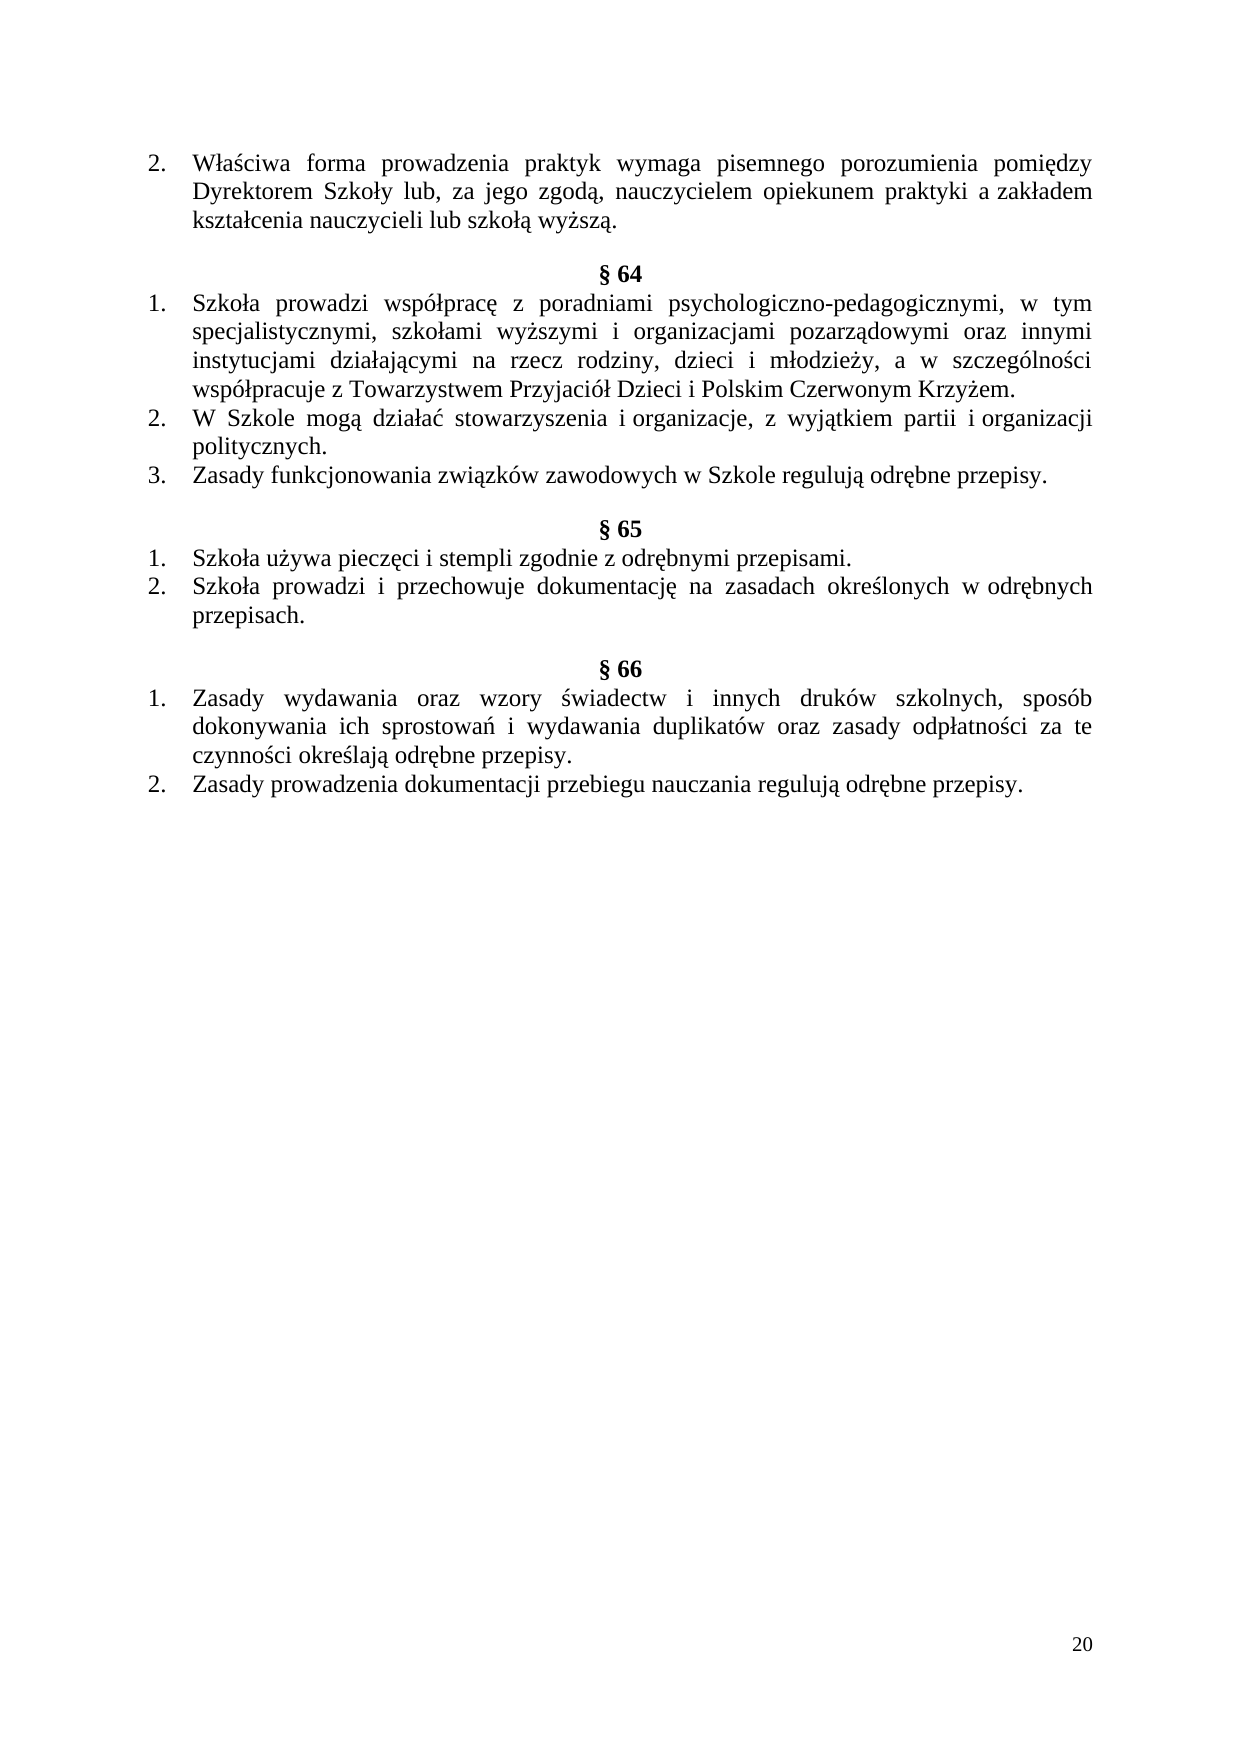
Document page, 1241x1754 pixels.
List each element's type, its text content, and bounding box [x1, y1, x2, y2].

text 2. W Szkole mogą działać stowarzyszenia i organizacje, z wyjątkiem partii i organizacji politycznych. [148, 403, 1093, 460]
text § 64 [148, 259, 1093, 288]
text 3. Zasady funkcjonowania związków zawodowych w Szkole regulują odrębne przepisy. [148, 460, 1093, 489]
text 1. Zasady wydawania oraz wzory świadectw i innych druków szkolnych, sposób dokonywania ich sprostowań i wydawania duplikatów oraz zasady odpłatności za te czynności określają odrębne przepisy. [148, 683, 1093, 769]
text 1. Szkoła prowadzi współpracę z poradniami psychologiczno-pedagogicznymi, w tym specjalistycznymi, szkołami wyższymi i organizacjami pozarządowymi oraz innymi instytucjami działającymi na rzecz rodziny, dzieci i młodzieży, a w szczególności współpracuje z Towarzystwem Przyjaciół Dzieci i Polskim Czerwonym Krzyżem. [148, 288, 1093, 403]
text § 66 [148, 654, 1093, 683]
text 2. Szkoła prowadzi i przechowuje dokumentację na zasadach określonych w odrębnych przepisach. [148, 571, 1093, 629]
text § 65 [148, 514, 1093, 543]
text 2. Zasady prowadzenia dokumentacji przebiegu nauczania regulują odrębne przepisy. [148, 769, 1093, 798]
text 2. Właściwa forma prowadzenia praktyk wymaga pisemnego porozumienia pomiędzy Dyrektorem Szkoły lub, za jego zgodą, nauczycielem opiekunem praktyki a zakładem kształcenia nauczycieli lub szkołą wyższą. [148, 148, 1093, 234]
text 1. Szkoła używa pieczęci i stempli zgodnie z odrębnymi przepisami. [148, 543, 1093, 571]
